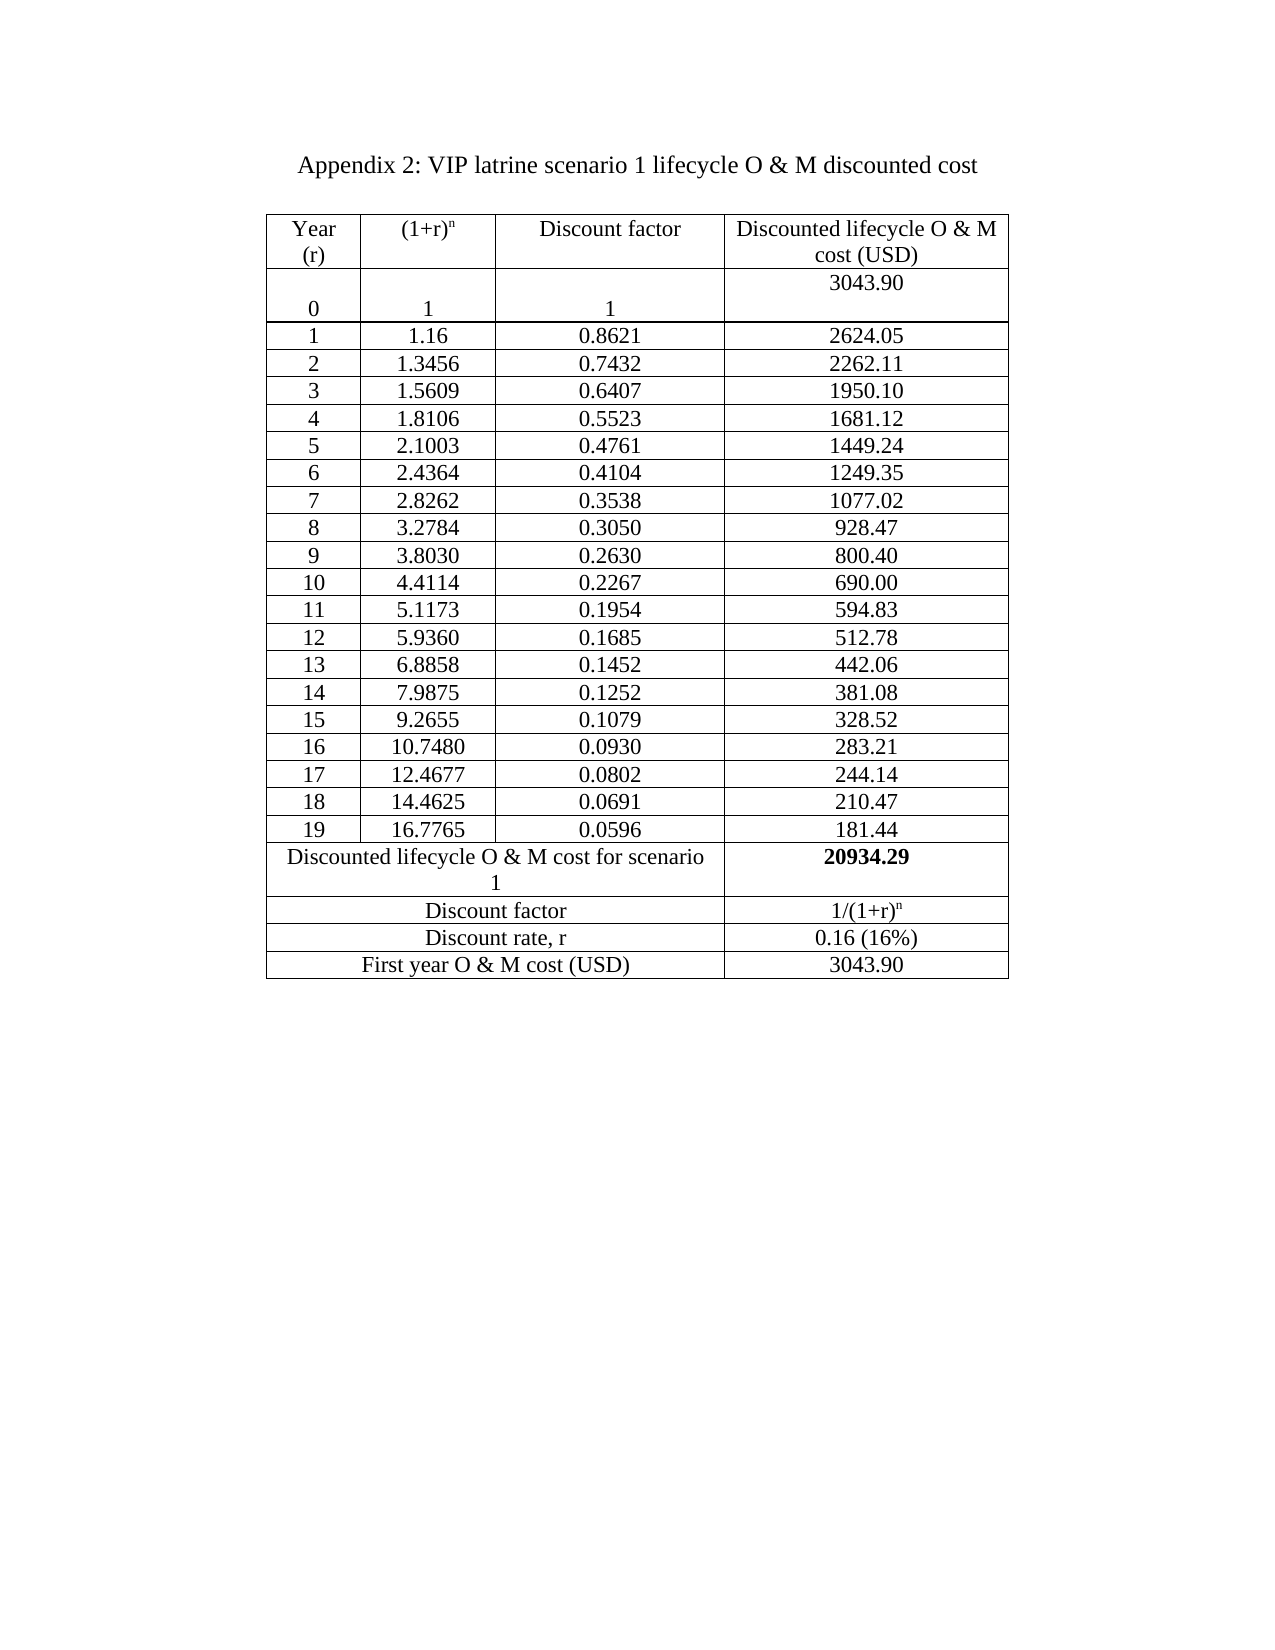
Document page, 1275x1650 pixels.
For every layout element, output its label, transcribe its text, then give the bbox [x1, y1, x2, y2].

table_header Discount factor [496, 215, 724, 268]
table_cell 512.78 [725, 624, 1008, 650]
table_cell 5 [267, 432, 360, 458]
table_cell 0.0802 [496, 761, 724, 787]
table_cell 3043.90 [725, 952, 1008, 978]
table_cell 1/(1+r)n [725, 897, 1008, 923]
table_cell 2.4364 [361, 460, 495, 486]
table_cell 8 [267, 514, 360, 541]
table_cell 0.1685 [496, 624, 724, 650]
table_cell 2624.05 [725, 323, 1008, 349]
table_cell 0.1079 [496, 706, 724, 732]
table_cell 16 [267, 734, 360, 760]
table_cell 19 [267, 816, 360, 842]
table_cell 9 [267, 542, 360, 568]
table_cell 928.47 [725, 514, 1008, 541]
table_cell 0.6407 [496, 377, 724, 404]
table_cell 690.00 [725, 569, 1008, 595]
table_cell 0.1452 [496, 651, 724, 678]
table_cell 0.7432 [496, 350, 724, 376]
table_cell 1 [496, 269, 724, 321]
table_cell 3.2784 [361, 514, 495, 541]
table_cell Discount rate, r [267, 924, 724, 951]
table_cell 381.08 [725, 679, 1008, 705]
table_cell 18 [267, 788, 360, 814]
table_cell 0.2267 [496, 569, 724, 595]
table_cell 5.1173 [361, 596, 495, 623]
table_cell 9.2655 [361, 706, 495, 732]
table_cell 6 [267, 460, 360, 486]
table_header (1+r)n [361, 215, 495, 268]
table_cell 0.3050 [496, 514, 724, 541]
table_cell 442.06 [725, 651, 1008, 678]
table_cell 12 [267, 624, 360, 650]
text Appendix 2: VIP latrine scenario 1 lifecycle O & M discounted cost [150, 150, 1125, 179]
table_cell 244.14 [725, 761, 1008, 787]
table_cell 1249.35 [725, 460, 1008, 486]
table_cell 3.8030 [361, 542, 495, 568]
table_cell 2262.11 [725, 350, 1008, 376]
table_cell Discounted lifecycle O & M cost for scenario 1 [267, 843, 724, 896]
table_cell 1 [361, 269, 495, 321]
table_cell 594.83 [725, 596, 1008, 623]
table_cell 2.8262 [361, 487, 495, 513]
table_cell 15 [267, 706, 360, 732]
table_cell 1077.02 [725, 487, 1008, 513]
table_cell 14 [267, 679, 360, 705]
table_cell 13 [267, 651, 360, 678]
table_cell 1.8106 [361, 405, 495, 431]
table_cell 0.1954 [496, 596, 724, 623]
table_cell 2.1003 [361, 432, 495, 458]
table_cell 328.52 [725, 706, 1008, 732]
table_cell 3 [267, 377, 360, 404]
table_header Year (r) [267, 215, 360, 268]
table_cell 0.4761 [496, 432, 724, 458]
table_cell 7.9875 [361, 679, 495, 705]
table_cell 16.7765 [361, 816, 495, 842]
table_cell 7 [267, 487, 360, 513]
table_cell 0 [267, 269, 360, 321]
table_cell 10.7480 [361, 734, 495, 760]
table_cell 1 [267, 323, 360, 349]
table_cell Discount factor [267, 897, 724, 923]
table_cell 0.1252 [496, 679, 724, 705]
table_cell 0.4104 [496, 460, 724, 486]
table_cell 1.5609 [361, 377, 495, 404]
table_cell 12.4677 [361, 761, 495, 787]
table_cell 4 [267, 405, 360, 431]
table_cell 0.0930 [496, 734, 724, 760]
table_header Discounted lifecycle O & M cost (USD) [725, 215, 1008, 268]
table_cell 3043.90 [725, 269, 1008, 321]
table_cell 1950.10 [725, 377, 1008, 404]
table_cell 0.8621 [496, 323, 724, 349]
table_cell 1449.24 [725, 432, 1008, 458]
table_cell 1681.12 [725, 405, 1008, 431]
table_cell 0.3538 [496, 487, 724, 513]
table_cell 0.2630 [496, 542, 724, 568]
table_cell 4.4114 [361, 569, 495, 595]
table_cell 10 [267, 569, 360, 595]
table_cell 14.4625 [361, 788, 495, 814]
table_cell 800.40 [725, 542, 1008, 568]
table_cell 0.0691 [496, 788, 724, 814]
table_cell First year O & M cost (USD) [267, 952, 724, 978]
table_cell 5.9360 [361, 624, 495, 650]
table_cell 1.16 [361, 323, 495, 349]
table_cell 20934.29 [725, 843, 1008, 896]
table_cell 0.16 (16%) [725, 924, 1008, 951]
table_cell 11 [267, 596, 360, 623]
table_cell 0.0596 [496, 816, 724, 842]
table_cell 6.8858 [361, 651, 495, 678]
table_cell 17 [267, 761, 360, 787]
table_cell 283.21 [725, 734, 1008, 760]
table_cell 0.5523 [496, 405, 724, 431]
table_cell 181.44 [725, 816, 1008, 842]
table_cell 2 [267, 350, 360, 376]
table_cell 1.3456 [361, 350, 495, 376]
table_cell 210.47 [725, 788, 1008, 814]
